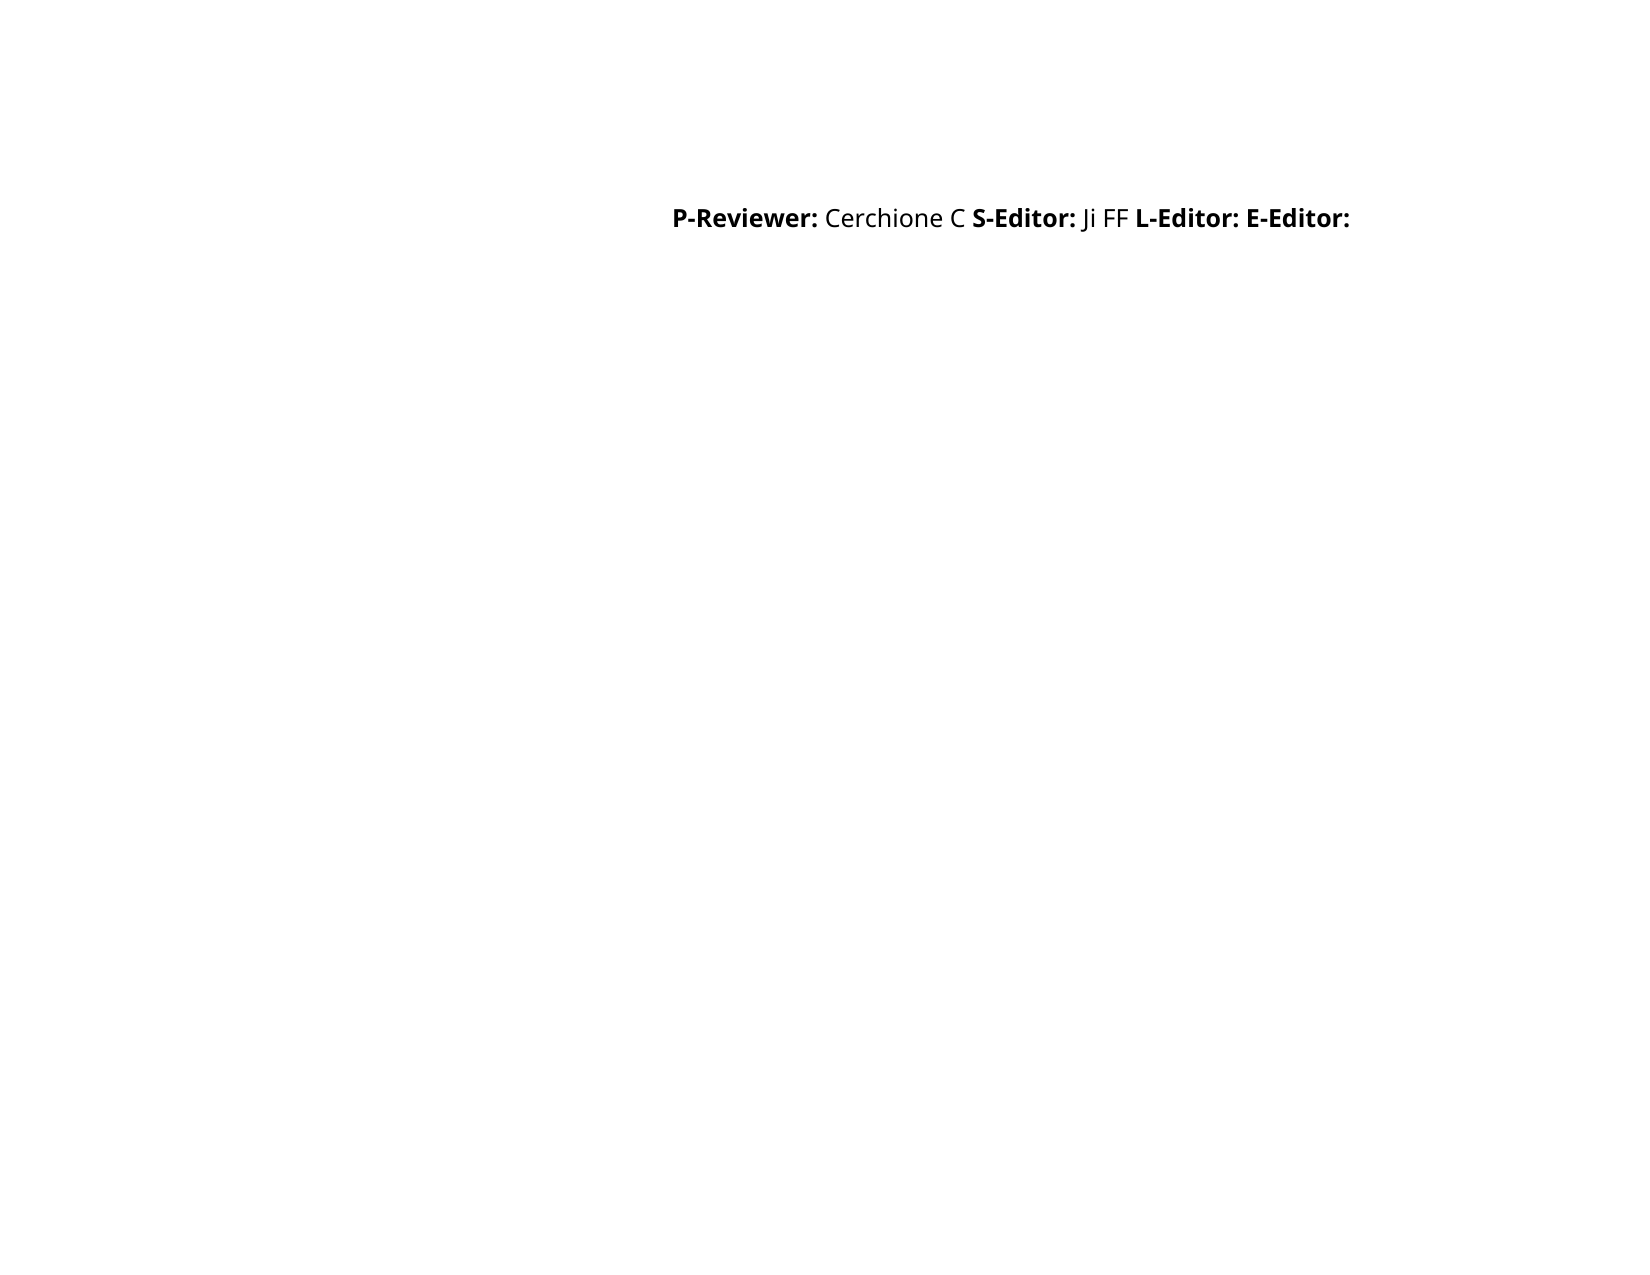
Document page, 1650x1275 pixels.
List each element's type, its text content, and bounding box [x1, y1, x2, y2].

text P-Reviewer: Cerchione C S-Editor: Ji FF L-Editor: E-Editor: [300, 201, 1350, 235]
